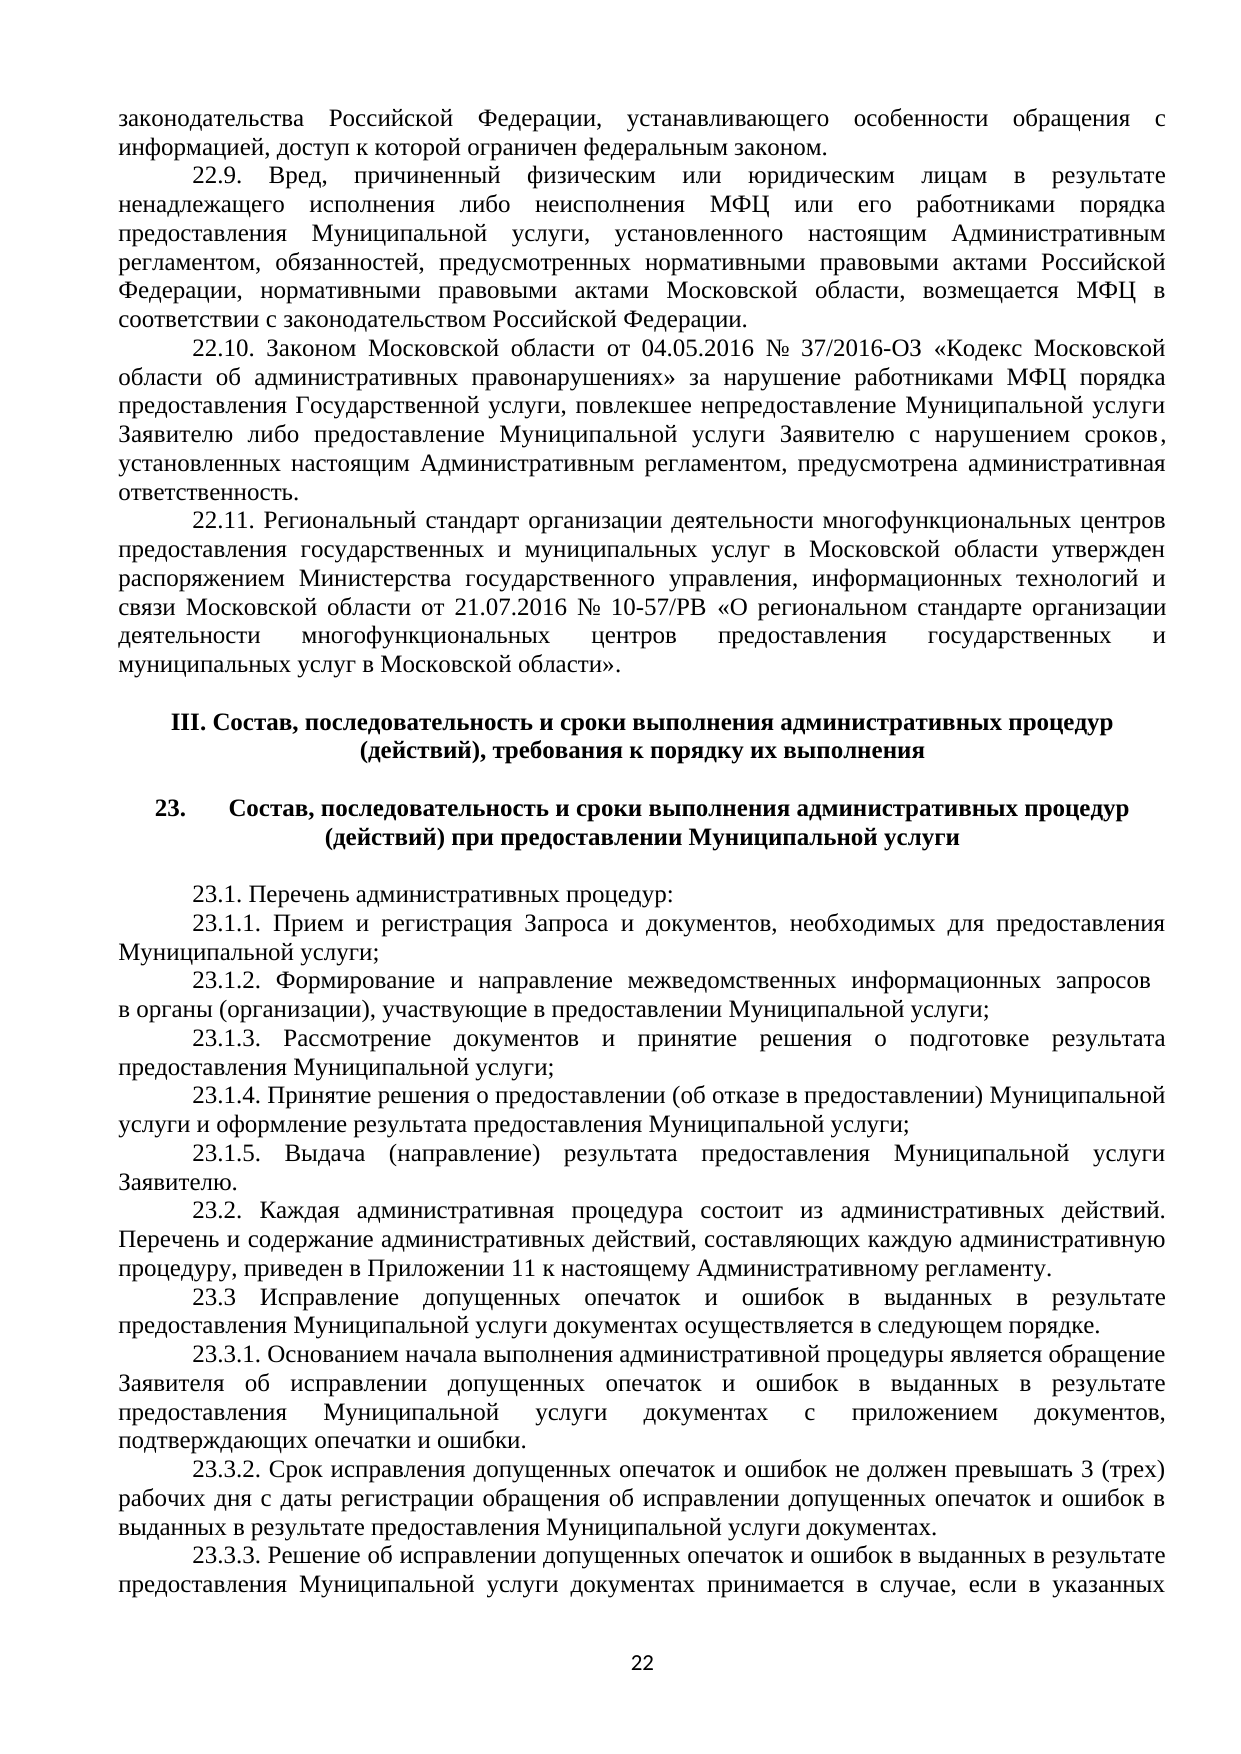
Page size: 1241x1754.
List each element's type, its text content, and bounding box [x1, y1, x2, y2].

list 23.1. Перечень административных процедур: [118, 879, 1166, 908]
text III. Состав, последовательность и сроки выполнения административных процедур (действий), требования к порядку их выполнения [118, 707, 1166, 764]
list 23.2. Каждая административная процедура состоит из административных действий. Перечень и содержание административных действий, составляющих каждую административную процедуру, приведен в Приложении 11 к настоящему Административному регламенту. [118, 1196, 1166, 1282]
list 23.1.2. Формирование и направление межведомственных информационных запросов в органы (организации), участвующие в предоставлении Муниципальной услуги; [118, 966, 1166, 1023]
text 22.9. Вред, причиненный физическим или юридическим лицам в результате ненадлежащего исполнения либо неисполнения МФЦ или его работниками порядка предоставления Муниципальной услуги, установленного настоящим Административным регламентом, обязанностей, предусмотренных нормативными правовыми актами Российской Федерации, нормативными правовыми актами Московской области, возмещается МФЦ в соответствии с законодательством Российской Федерации. [118, 161, 1166, 333]
list 23.1.5. Выдача (направление) результата предоставления Муниципальной услуги Заявителю. [118, 1138, 1166, 1196]
list 23.1.1. Прием и регистрация Запроса и документов, необходимых для предоставления Муниципальной услуги; [118, 908, 1166, 966]
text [118, 1541, 1166, 1598]
text 22.11. Региональный стандарт организации деятельности многофункциональных центров предоставления государственных и муниципальных услуг в Московской области утвержден распоряжением Министерства государственного управления, информационных технологий и связи Московской области от 21.07.2016 № 10-57/РВ «О региональном стандарте организации деятельности многофункциональных центров предоставления государственных и муниципальных услуг в Московской области». [118, 506, 1166, 678]
text 23.3.1. Основанием начала выполнения административной процедуры является обращение Заявителя об исправлении допущенных опечаток и ошибок в выданных в результате предоставления Муниципальной услуги документах с приложением документов, подтверждающих опечатки и ошибки. [118, 1339, 1166, 1454]
text 23.3.2. Срок исправления допущенных опечаток и ошибок не должен превышать 3 (трех) рабочих дня с даты регистрации обращения об исправлении допущенных опечаток и ошибок в выданных в результате предоставления Муниципальной услуги документах. [118, 1454, 1166, 1541]
list 23.1.4. Принятие решения о предоставлении (об отказе в предоставлении) Муниципальной услуги и оформление результата предоставления Муниципальной услуги; [118, 1081, 1166, 1138]
list 23.1.3. Рассмотрение документов и принятие решения о подготовке результата предоставления Муниципальной услуги; [118, 1023, 1166, 1081]
text Состав, последовательность и сроки выполнения административных процедур (действий) при предоставлении Муниципальной услуги [118, 793, 1166, 851]
list 23.3 Исправление допущенных опечаток и ошибок в выданных в результате предоставления Муниципальной услуги документах осуществляется в следующем порядке. [118, 1282, 1166, 1339]
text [118, 103, 1166, 161]
text 22.10. Законом Московской области от 04.05.2016 № 37/2016-ОЗ «Кодекс Московской области об административных правонарушениях» за нарушение работниками МФЦ порядка предоставления Государственной услуги, повлекшее непредоставление Муниципальной услуги Заявителю либо предоставление Муниципальной услуги Заявителю с нарушением сроков, установленных настоящим Административным регламентом, предусмотрена административная ответственность. [118, 333, 1166, 506]
